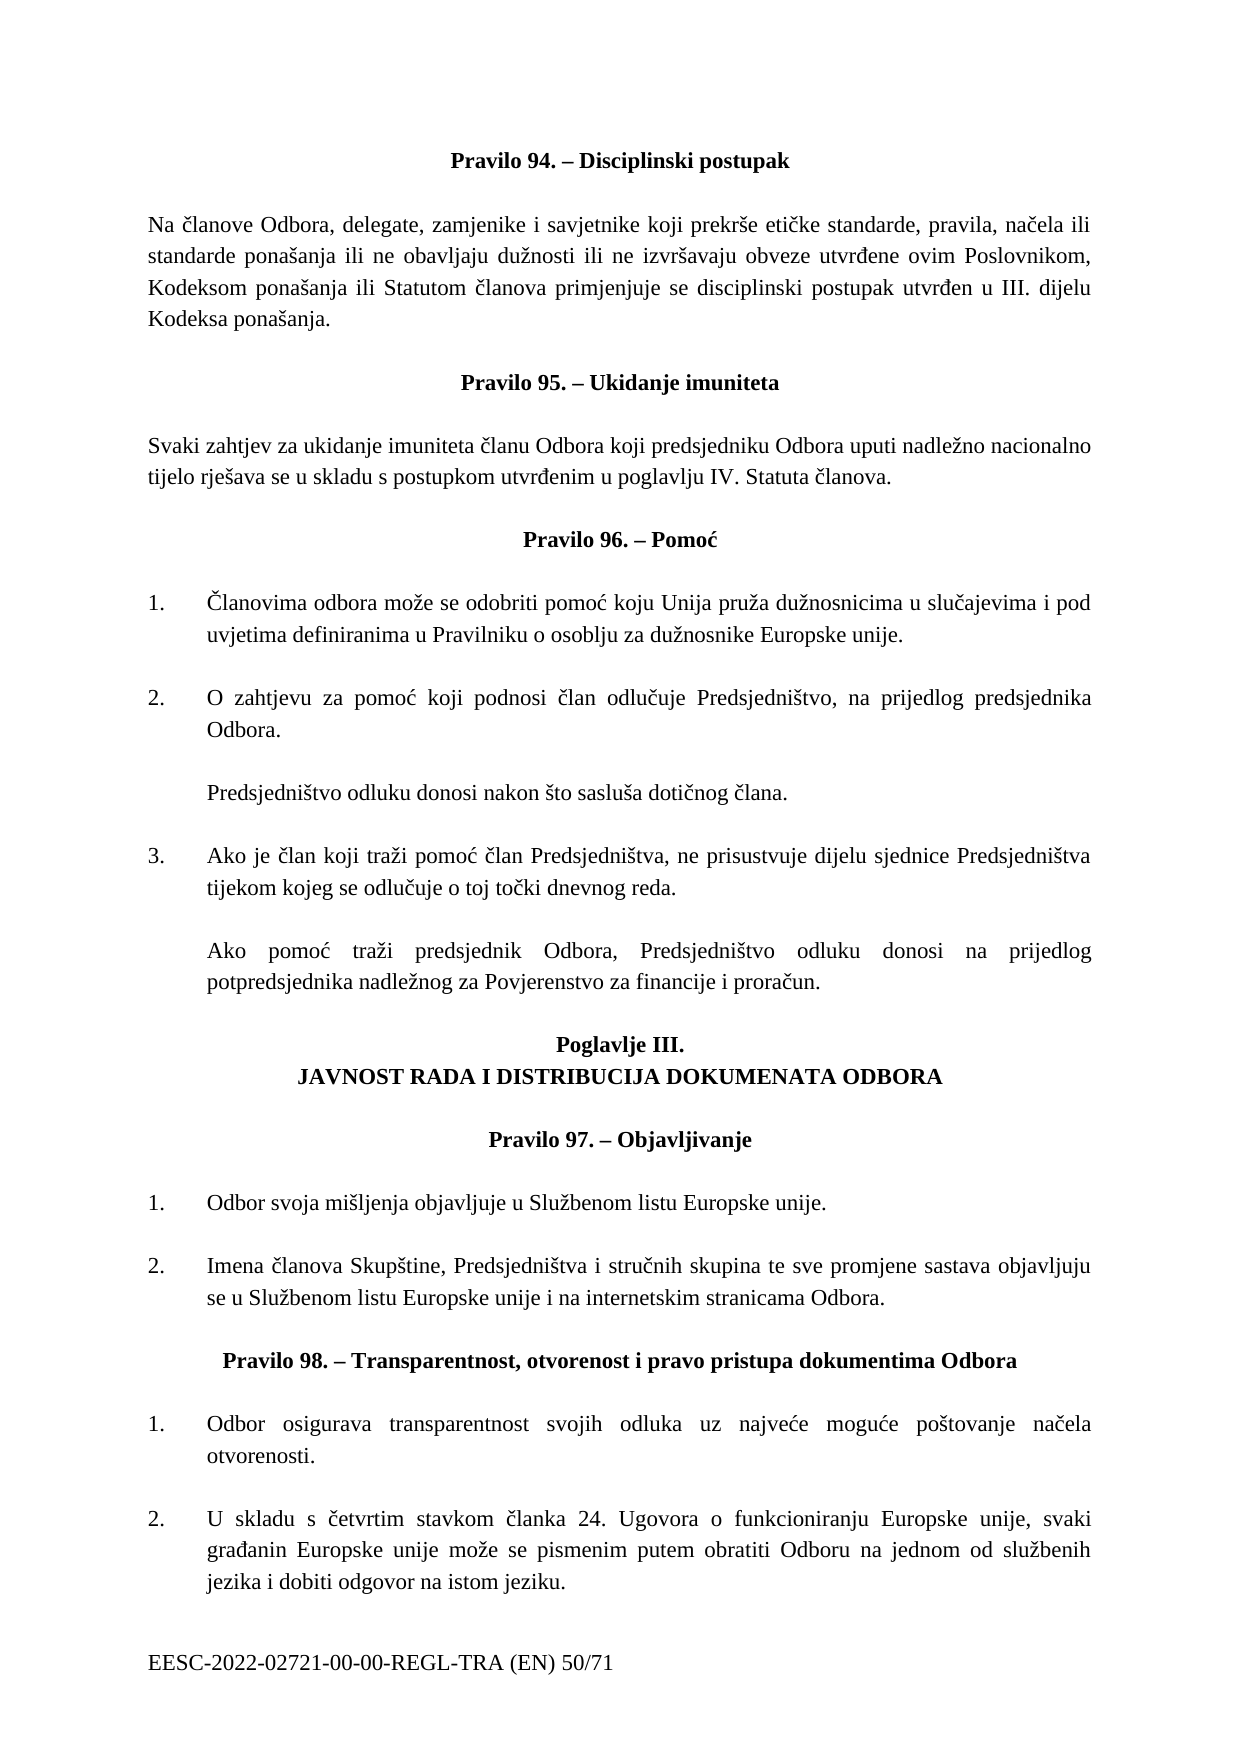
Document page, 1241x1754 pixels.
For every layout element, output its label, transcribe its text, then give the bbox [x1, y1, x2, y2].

subtitle Odbor svoja mišljenja objavljuje u Službenom listu Europske unije. [148, 1189, 1093, 1216]
text Pravilo 98. – Transparentnost, otvorenost i pravo pristupa dokumentima Odbora [148, 1347, 1093, 1373]
text Svaki zahtjev za ukidanje imuniteta članu Odbora koji predsjedniku Odbora uputi nadležno nacionalno tijelo rješava se u skladu s postupkom utvrđenim u poglavlju IV. Statuta članova. [148, 432, 1093, 489]
text Pravilo 97. – Objavljivanje [148, 1126, 1093, 1152]
text Poglavlje III. [148, 1031, 1093, 1058]
text Ako pomoć traži predsjednik Odbora, Predsjedništvo odluku donosi na prijedlog potpredsjednika nadležnog za Povjerenstvo za financije i proračun. [207, 937, 1093, 994]
text Predsjedništvo odluku donosi nakon što sasluša dotičnog člana. [207, 779, 1093, 805]
subtitle Ako je član koji traži pomoć član Predsjedništva, ne prisustvuje dijelu sjednice Predsjedništva tijekom kojeg se odlučuje o toj točki dnevnog reda. [148, 842, 1093, 900]
text JAVNOST RADA I DISTRIBUCIJA DOKUMENATA ODBORA [148, 1063, 1093, 1089]
text Pravilo 96. – Pomoć [148, 526, 1093, 553]
text Pravilo 94. – Disciplinski postupak [148, 148, 1093, 174]
subtitle U skladu s četvrtim stavkom članka 24. Ugovora o funkcioniranju Europske unije, svaki građanin Europske unije može se pismenim putem obratiti Odboru na jednom od službenih jezika i dobiti odgovor na istom jeziku. [148, 1505, 1093, 1594]
subtitle O zahtjevu za pomoć koji podnosi član odlučuje Predsjedništvo, na prijedlog predsjednika Odbora. [148, 684, 1093, 742]
subtitle Imena članova Skupštine, Predsjedništva i stručnih skupina te sve promjene sastava objavljuju se u Službenom listu Europske unije i na internetskim stranicama Odbora. [148, 1252, 1093, 1310]
text Na članove Odbora, delegate, zamjenike i savjetnike koji prekrše etičke standarde, pravila, načela ili standarde ponašanja ili ne obavljaju dužnosti ili ne izvršavaju obveze utvrđene ovim Poslovnikom, Kodeksom ponašanja ili Statutom članova primjenjuje se disciplinski postupak utvrđen u III. dijelu Kodeksa ponašanja. [148, 211, 1093, 332]
subtitle Odbor osigurava transparentnost svojih odluka uz najveće moguće poštovanje načela otvorenosti. [148, 1410, 1093, 1468]
subtitle Članovima odbora može se odobriti pomoć koju Unija pruža dužnosnicima u slučajevima i pod uvjetima definiranima u Pravilniku o osoblju za dužnosnike Europske unije. [148, 589, 1093, 647]
text Pravilo 95. – Ukidanje imuniteta [148, 368, 1093, 395]
